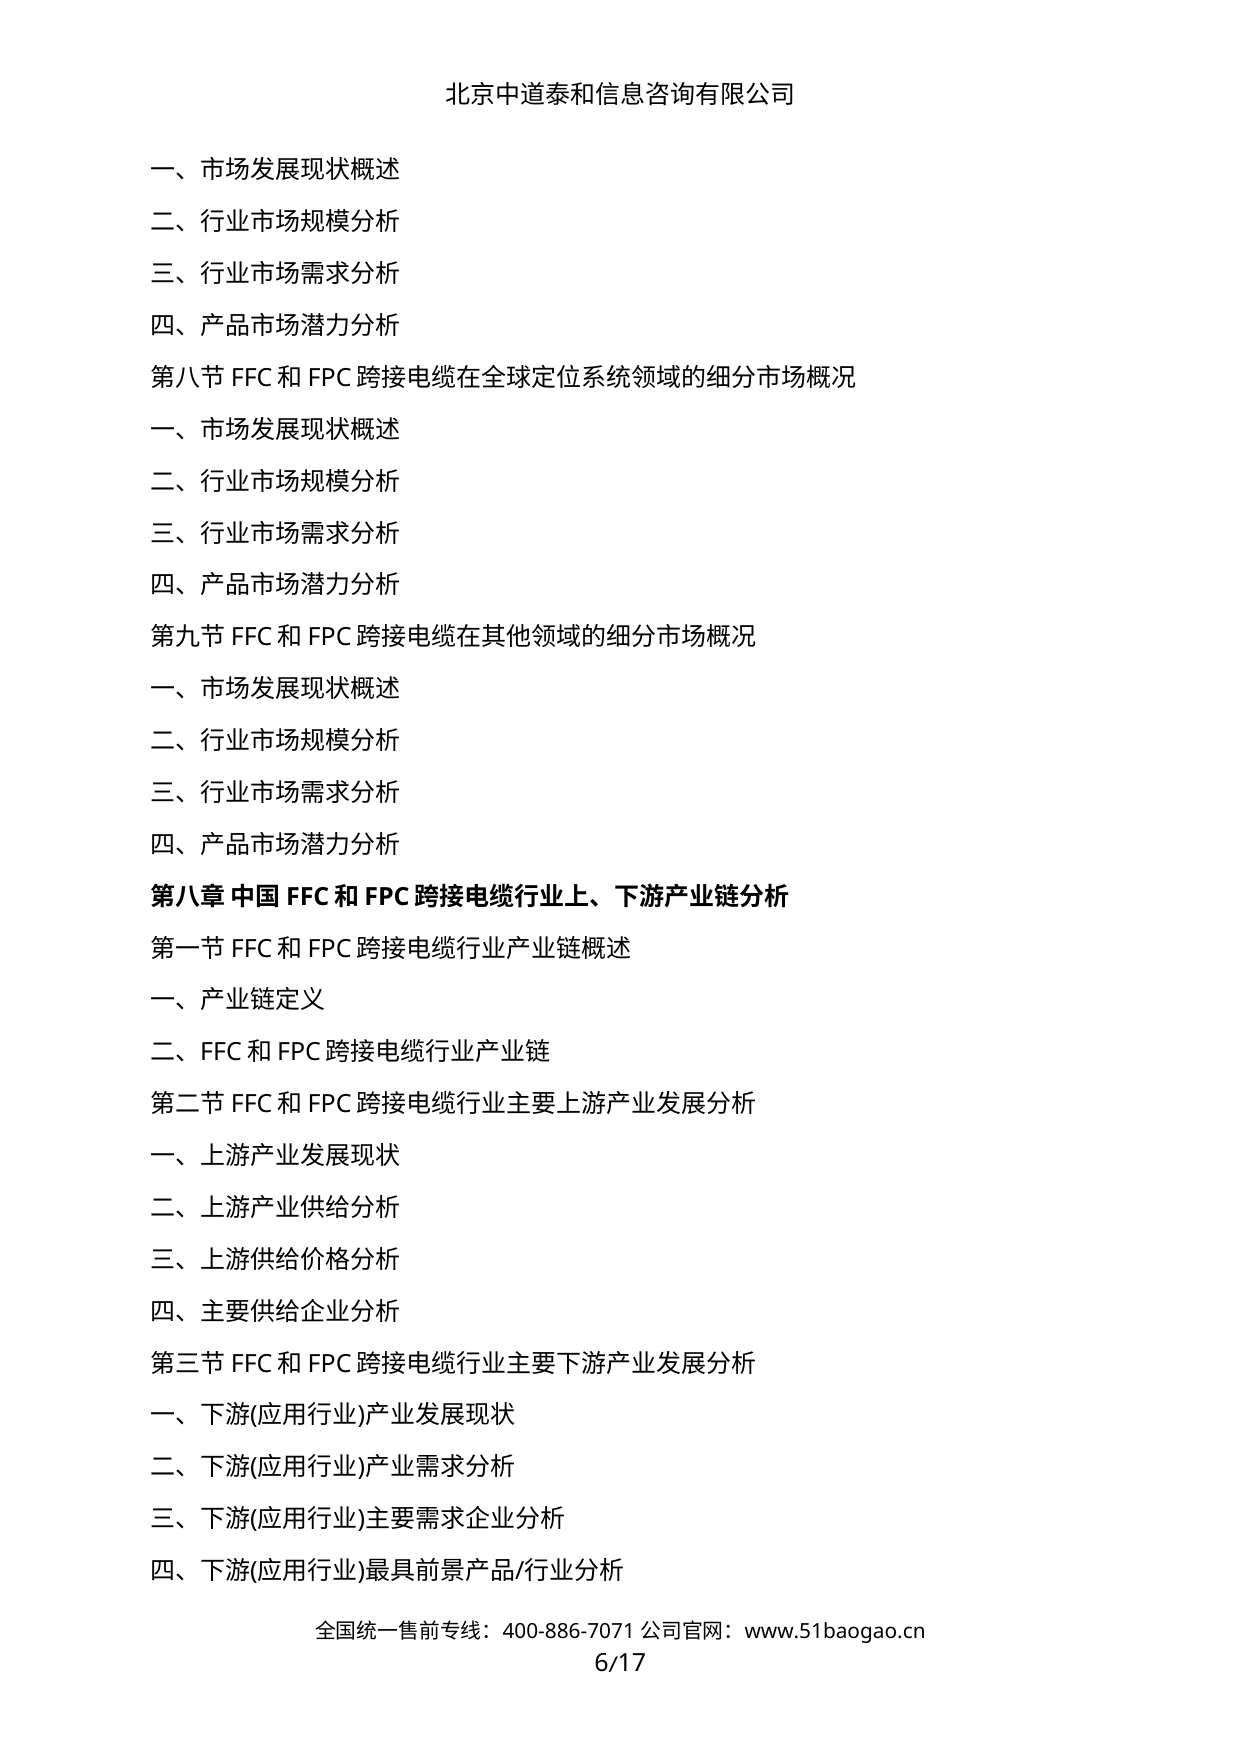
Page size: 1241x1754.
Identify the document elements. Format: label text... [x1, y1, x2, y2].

text 三、上游供给价格分析 [150, 1239, 1090, 1276]
text 第二节 FFC和FPC跨接电缆行业主要上游产业发展分析 [150, 1084, 1090, 1120]
text 第八章 中国FFC和FPC跨接电缆行业上、下游产业链分析 [150, 876, 1090, 912]
text 一、市场发展现状概述 [150, 150, 1090, 186]
text 四、产品市场潜力分析 [150, 306, 1090, 342]
text 一、市场发展现状概述 [150, 669, 1090, 705]
text 四、产品市场潜力分析 [150, 565, 1090, 601]
text 四、产品市场潜力分析 [150, 824, 1090, 861]
text 二、行业市场规模分析 [150, 721, 1090, 757]
text 三、行业市场需求分析 [150, 772, 1090, 809]
text 一、下游(应用行业)产业发展现状 [150, 1395, 1090, 1431]
text 二、行业市场规模分析 [150, 202, 1090, 238]
text 二、上游产业供给分析 [150, 1187, 1090, 1224]
text 一、产业链定义 [150, 980, 1090, 1016]
text 四、下游(应用行业)最具前景产品/行业分析 [150, 1551, 1090, 1587]
text 三、行业市场需求分析 [150, 513, 1090, 549]
text 一、市场发展现状概述 [150, 409, 1090, 446]
text 第一节 FFC和FPC跨接电缆行业产业链概述 [150, 928, 1090, 964]
text 第九节 FFC和FPC跨接电缆在其他领域的细分市场概况 [150, 617, 1090, 653]
text 三、行业市场需求分析 [150, 254, 1090, 290]
text 二、FFC和FPC跨接电缆行业产业链 [150, 1032, 1090, 1068]
text 一、上游产业发展现状 [150, 1136, 1090, 1172]
text 三、下游(应用行业)主要需求企业分析 [150, 1499, 1090, 1535]
text 四、主要供给企业分析 [150, 1291, 1090, 1327]
text 第三节 FFC和FPC跨接电缆行业主要下游产业发展分析 [150, 1343, 1090, 1379]
text 二、行业市场规模分析 [150, 461, 1090, 497]
text 第八节 FFC和FPC跨接电缆在全球定位系统领域的细分市场概况 [150, 357, 1090, 394]
text 二、下游(应用行业)产业需求分析 [150, 1447, 1090, 1483]
